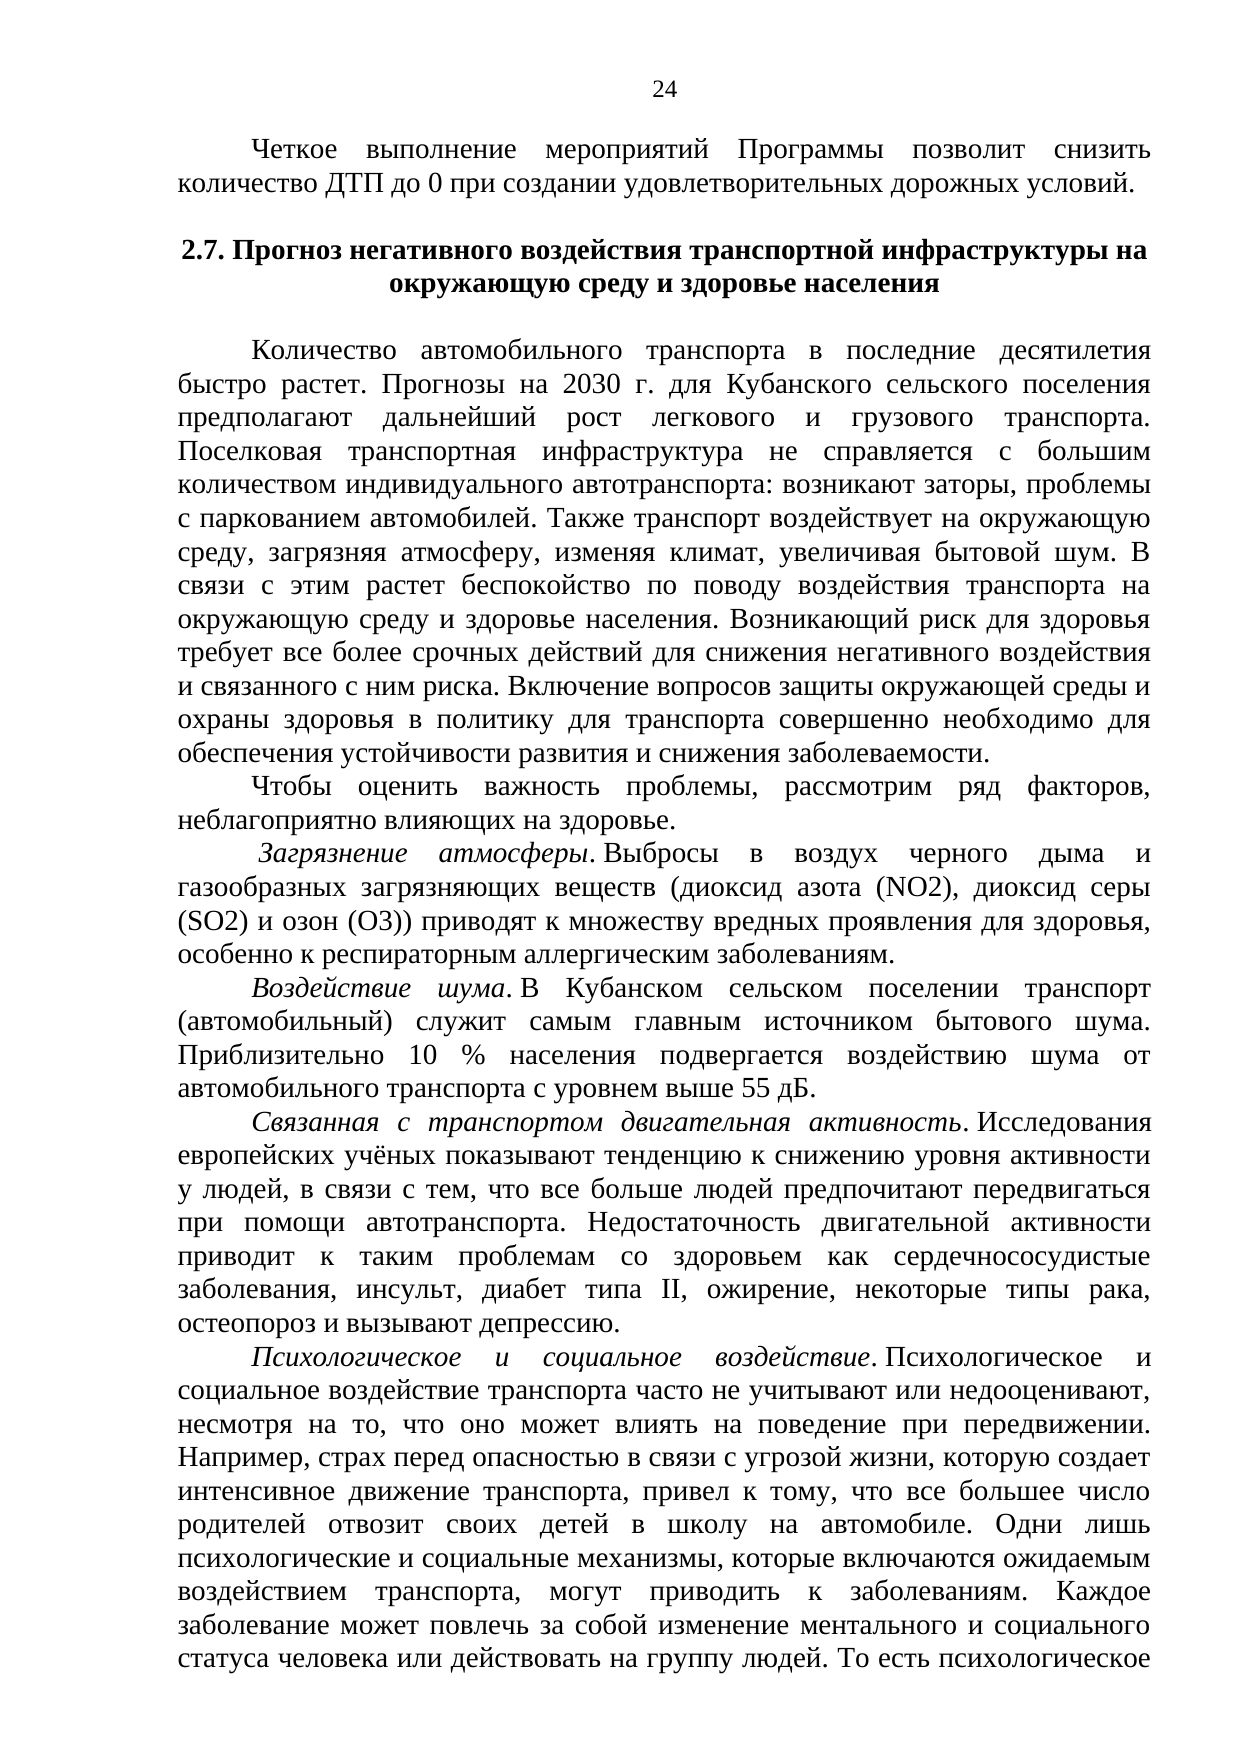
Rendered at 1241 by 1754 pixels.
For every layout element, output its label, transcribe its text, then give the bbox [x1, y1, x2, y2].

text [177, 1339, 1152, 1674]
text 2.7. Прогноз негативного воздействия транспортной инфраструктуры на окружающую среду и здоровье населения [177, 232, 1152, 299]
text Количество автомобильного транспорта в последние десятилетия быстро растет. Прогнозы на 2030 г. для Кубанского сельского поселения предполагают дальнейший рост легкового и грузового транспорта. Поселковая транспортная инфраструктура не справляется с большим количеством индивидуального автотранспорта: возникают заторы, проблемы с паркованием автомобилей. Также транспорт воздействует на окружающую среду, загрязняя атмосферу, изменяя климат, увеличивая бытовой шум. В связи с этим растет беспокойство по поводу воздействия транспорта на окружающую среду и здоровье населения. Возникающий риск для здоровья требует все более срочных действий для снижения негативного воздействия и связанного с ним риска. Включение вопросов защиты окружающей среды и охраны здоровья в политику для транспорта совершенно необходимо для обеспечения устойчивости развития и снижения заболеваемости. [177, 332, 1152, 768]
text Четкое выполнение мероприятий Программы позволит снизить количество ДТП до 0 при создании удовлетворительных дорожных условий. [177, 131, 1152, 198]
text Связанная с транспортом двигательная активность. Исследования европейских учёных показывают тенденцию к снижению уровня активности у людей, в связи с тем, что все больше людей предпочитают передвигаться при помощи автотранспорта. Недостаточность двигательной активности приводит к таким проблемам со здоровьем как сердечнососудистые заболевания, инсульт, диабет типа II, ожирение, некоторые типы рака, остеопороз и вызывают депрессию. [177, 1104, 1152, 1339]
text Чтобы оценить важность проблемы, рассмотрим ряд факторов, неблагоприятно влияющих на здоровье. [177, 768, 1152, 836]
text Загрязнение атмосферы. Выбросы в воздух черного дыма и газообразных загрязняющих веществ (диоксид азота (NO2), диоксид серы (SO2) и озон (О3)) приводят к множеству вредных проявления для здоровья, особенно к респираторным аллергическим заболеваниям. [177, 836, 1152, 970]
text Воздействие шума. В Кубанском сельском поселении транспорт (автомобильный) служит самым главным источником бытового шума. Приблизительно 10 % населения подвергается воздействию шума от автомобильного транспорта с уровнем выше 55 дБ. [177, 970, 1152, 1104]
